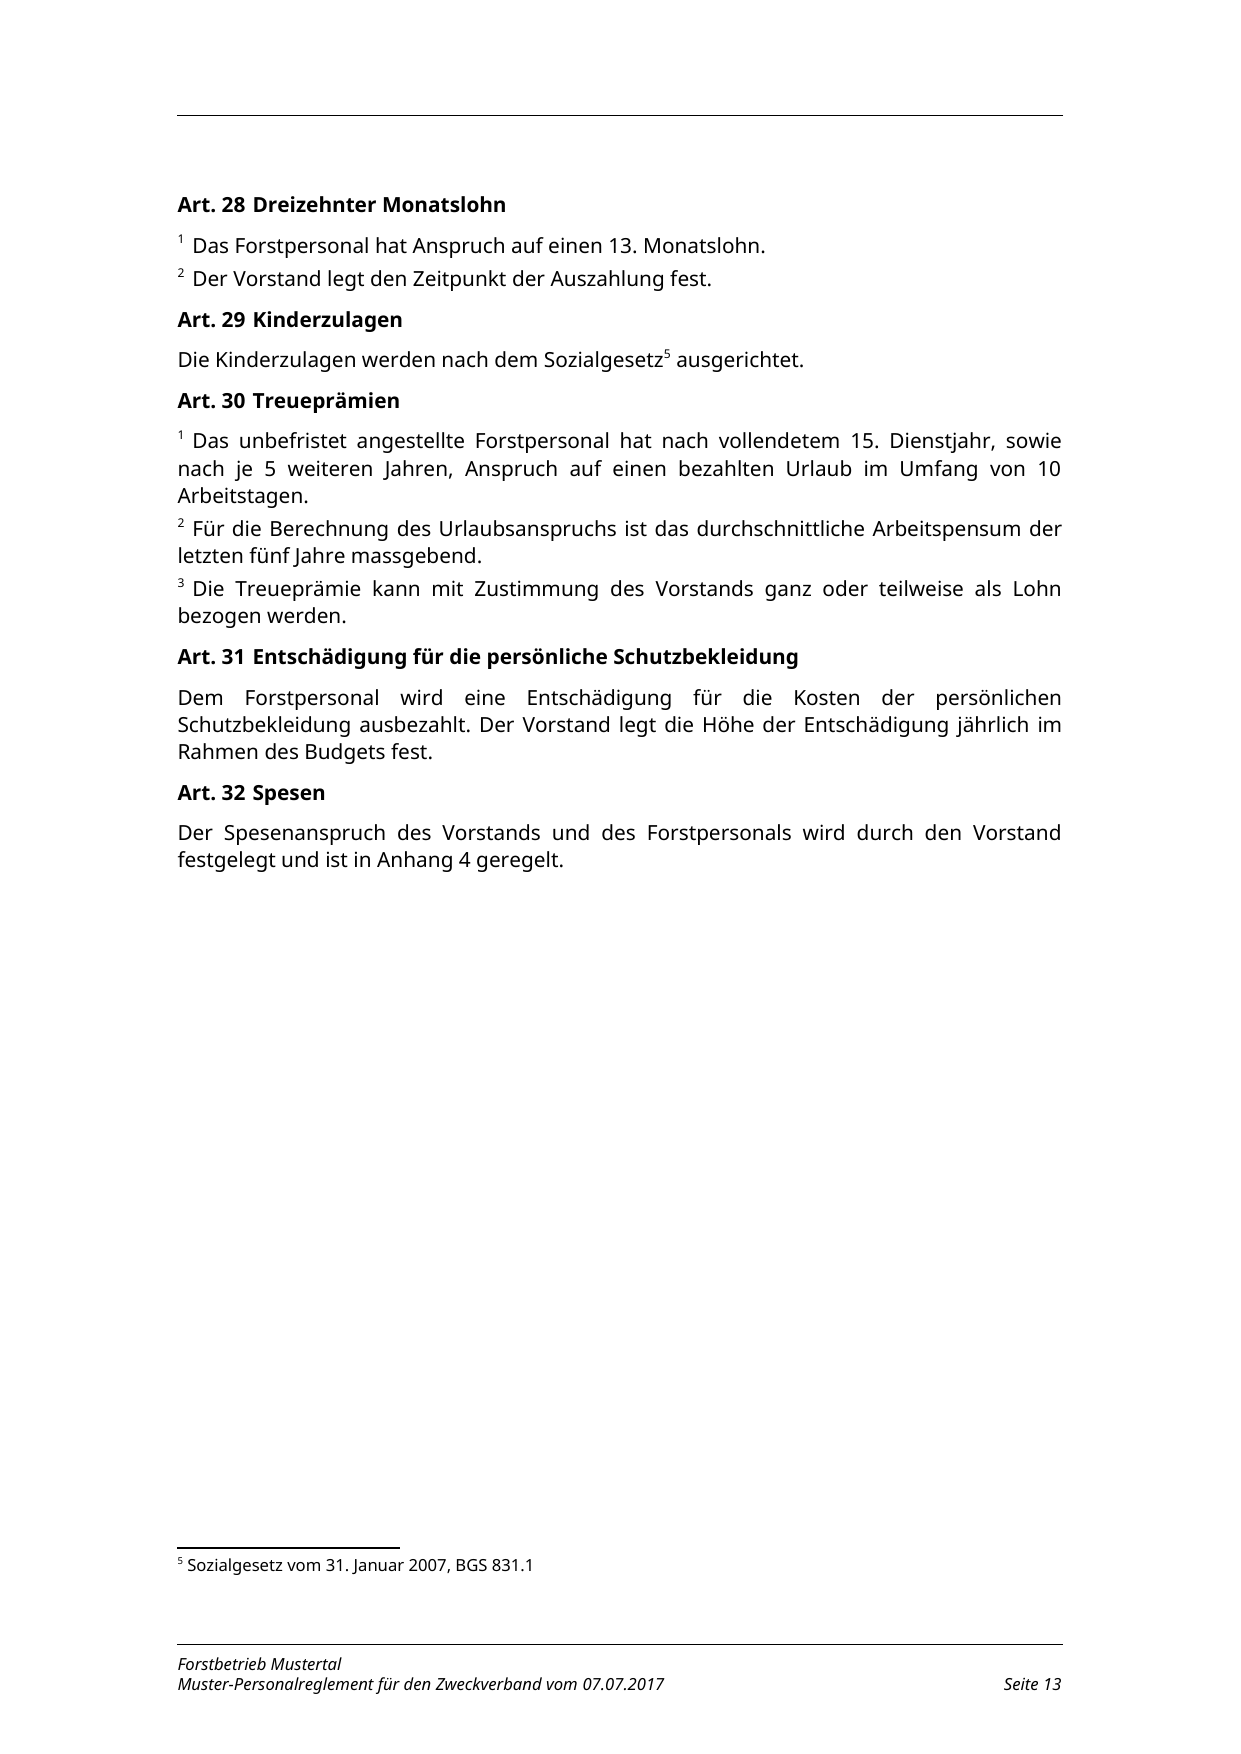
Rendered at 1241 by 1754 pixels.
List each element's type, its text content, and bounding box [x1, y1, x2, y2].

list Der Spesenanspruch des Vorstands und des Forstpersonals wird durch den Vorstand festgelegt und ist in Anhang 4 geregelt. [177, 819, 1063, 873]
list Für die Berechnung des Urlaubsanspruchs ist das durchschnittliche Arbeitspensum der letzten fünf Jahre massgebend. [177, 515, 1063, 569]
subtitle Entschädigung für die persönliche Schutzbekleidung [177, 642, 1063, 671]
list Die Kinderzulagen werden nach dem Sozialgesetz ausgerichtet. [177, 346, 1063, 373]
list Das unbefristet angestellte Forstpersonal hat nach vollendetem 15. Dienstjahr, sowie nach je 5 weiteren Jahren, Anspruch auf einen bezahlten Urlaub im Umfang von 10 Arbeitstagen. [177, 427, 1063, 508]
subtitle Kinderzulagen [177, 304, 1063, 333]
text Die Treueprämie kann mit Zustimmung des Vorstands ganz oder teilweise als Lohn bezogen werden. [177, 575, 1063, 629]
subtitle Treueprämien [177, 386, 1063, 415]
subtitle Spesen [177, 777, 1063, 806]
list Das Forstpersonal hat Anspruch auf einen 13. Monatslohn. [177, 231, 1063, 258]
list Dem Forstpersonal wird eine Entschädigung für die Kosten der persönlichen Schutzbekleidung ausbezahlt. Der Vorstand legt die Höhe der Entschädigung jährlich im Rahmen des Budgets fest. [177, 683, 1063, 765]
list Der Vorstand legt den Zeitpunkt der Auszahlung fest. [177, 265, 1063, 292]
subtitle Dreizehnter Monatslohn [177, 190, 1063, 219]
